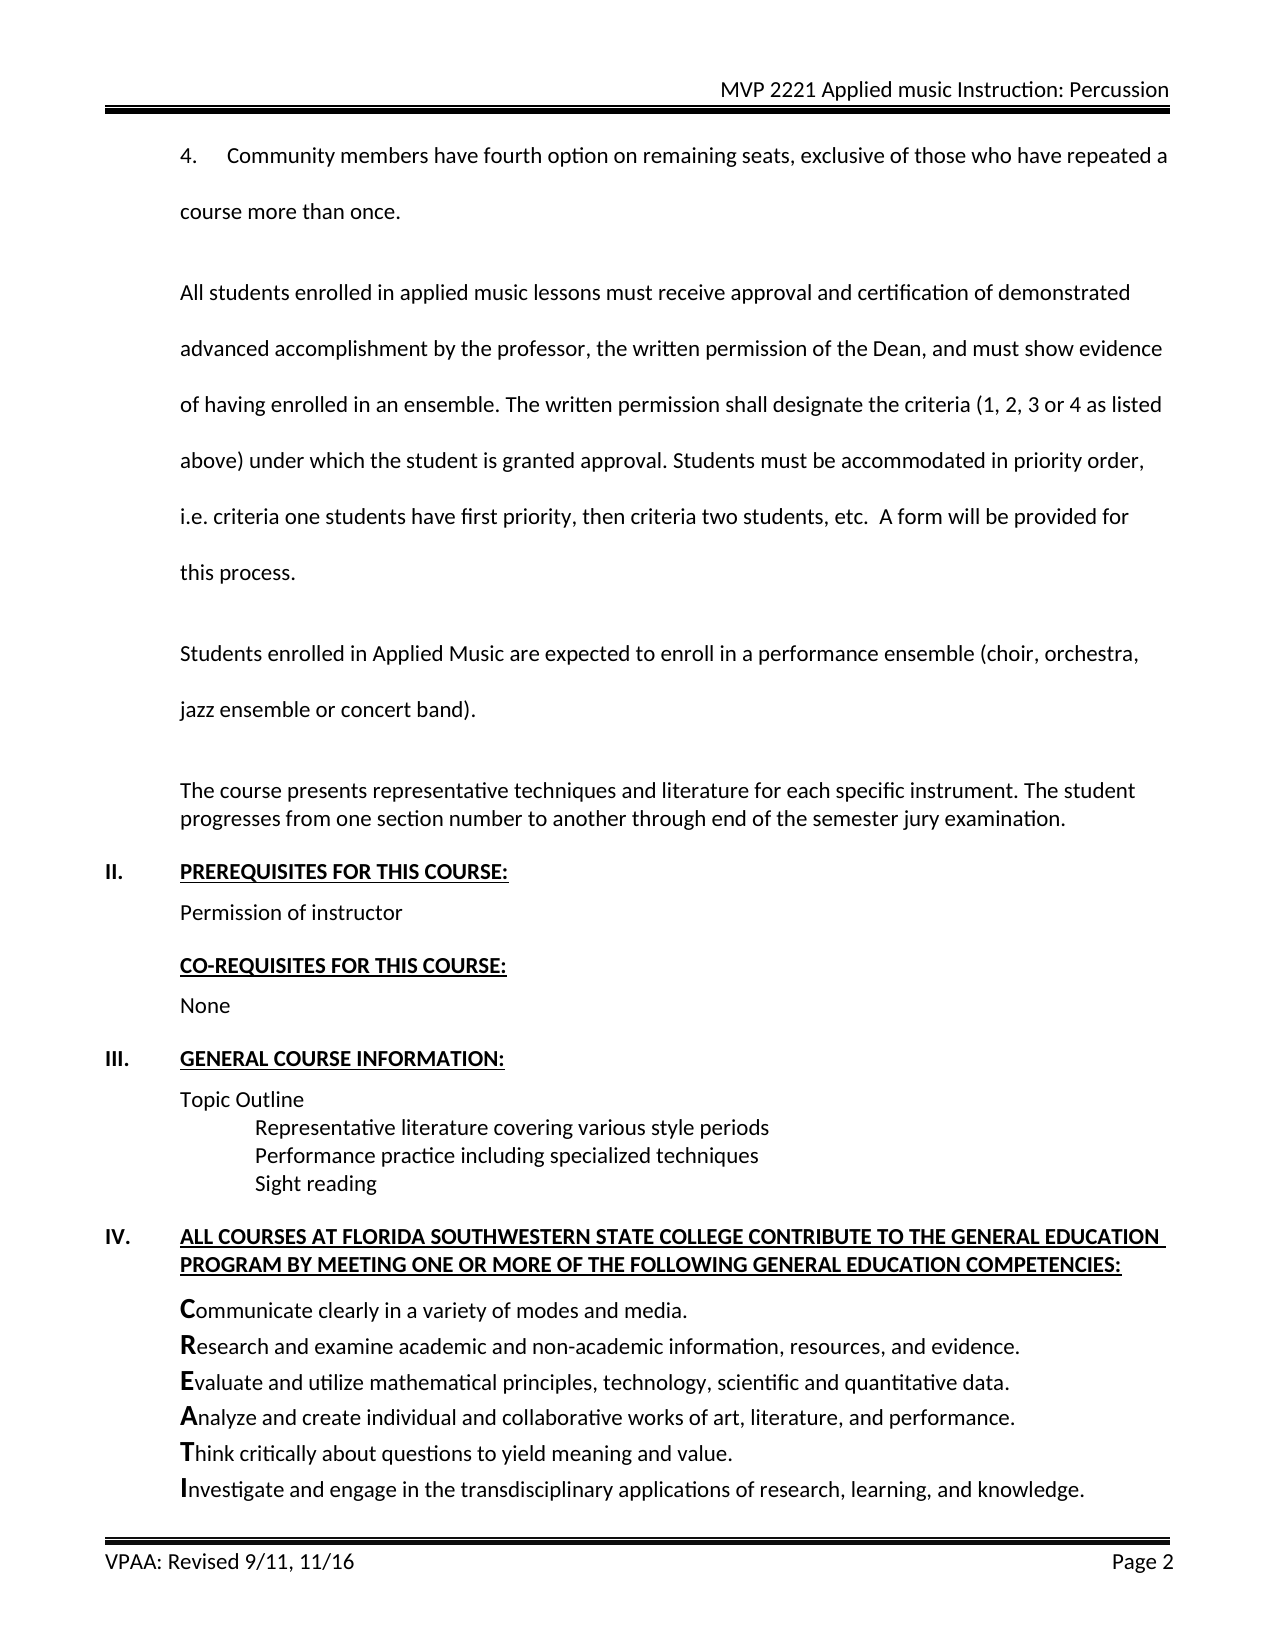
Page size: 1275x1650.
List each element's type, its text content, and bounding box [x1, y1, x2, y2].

subtitle GENERAL COURSE INFORMATION: [105, 1044, 1170, 1072]
text 4. Community members have fourth option on remaining seats, exclusive of those who have repeated a course more than once. [180, 141, 1170, 225]
text Representative literature covering various style periods [180, 1113, 1170, 1141]
text Performance practice including specialized techniques [180, 1141, 1170, 1169]
text Sight reading [180, 1169, 1170, 1197]
text Communicate clearly in a variety of modes and media. [180, 1291, 1170, 1326]
text Evaluate and utilize mathematical principles, technology, scientific and quantitative data. [180, 1362, 1170, 1397]
text The course presents representative techniques and literature for each specific instrument. The student progresses from one section number to another through end of the semester jury examination. [180, 776, 1170, 832]
text Investigate and engage in the transdisciplinary applications of research, learning, and knowledge. [180, 1469, 1170, 1504]
text None [105, 991, 1170, 1019]
text Think critically about questions to yield meaning and value. [180, 1433, 1170, 1469]
text Students enrolled in Applied Music are expected to enroll in a performance ensemble (choir, orchestra, jazz ensemble or concert band). [180, 639, 1170, 723]
text Topic Outline [180, 1085, 1170, 1113]
text Analyze and create individual and collaborative works of art, literature, and performance. [180, 1397, 1170, 1433]
subtitle CO-REQUISITES FOR THIS COURSE: [105, 951, 1170, 979]
text Research and examine academic and non-academic information, resources, and evidence. [180, 1326, 1170, 1362]
text Permission of instructor [180, 898, 1170, 926]
text All students enrolled in applied music lessons must receive approval and certification of demonstrated advanced accomplishment by the professor, the written permission of the Dean, and must show evidence of having enrolled in an ensemble. The written permission shall designate the criteria (1, 2, 3 or 4 as listed above) under which the student is granted approval. Students must be accommodated in priority order, i.e. criteria one students have first priority, then criteria two students, etc. A form will be provided for this process. [180, 278, 1170, 586]
subtitle ALL COURSES AT FLORIDA SOUTHWESTERN STATE COLLEGE CONTRIBUTE TO THE GENERAL EDUCATION PROGRAM BY MEETING ONE OR MORE OF THE FOLLOWING GENERAL EDUCATION COMPETENCIES: [105, 1222, 1170, 1278]
subtitle PREREQUISITES FOR THIS COURSE: [105, 857, 1170, 885]
